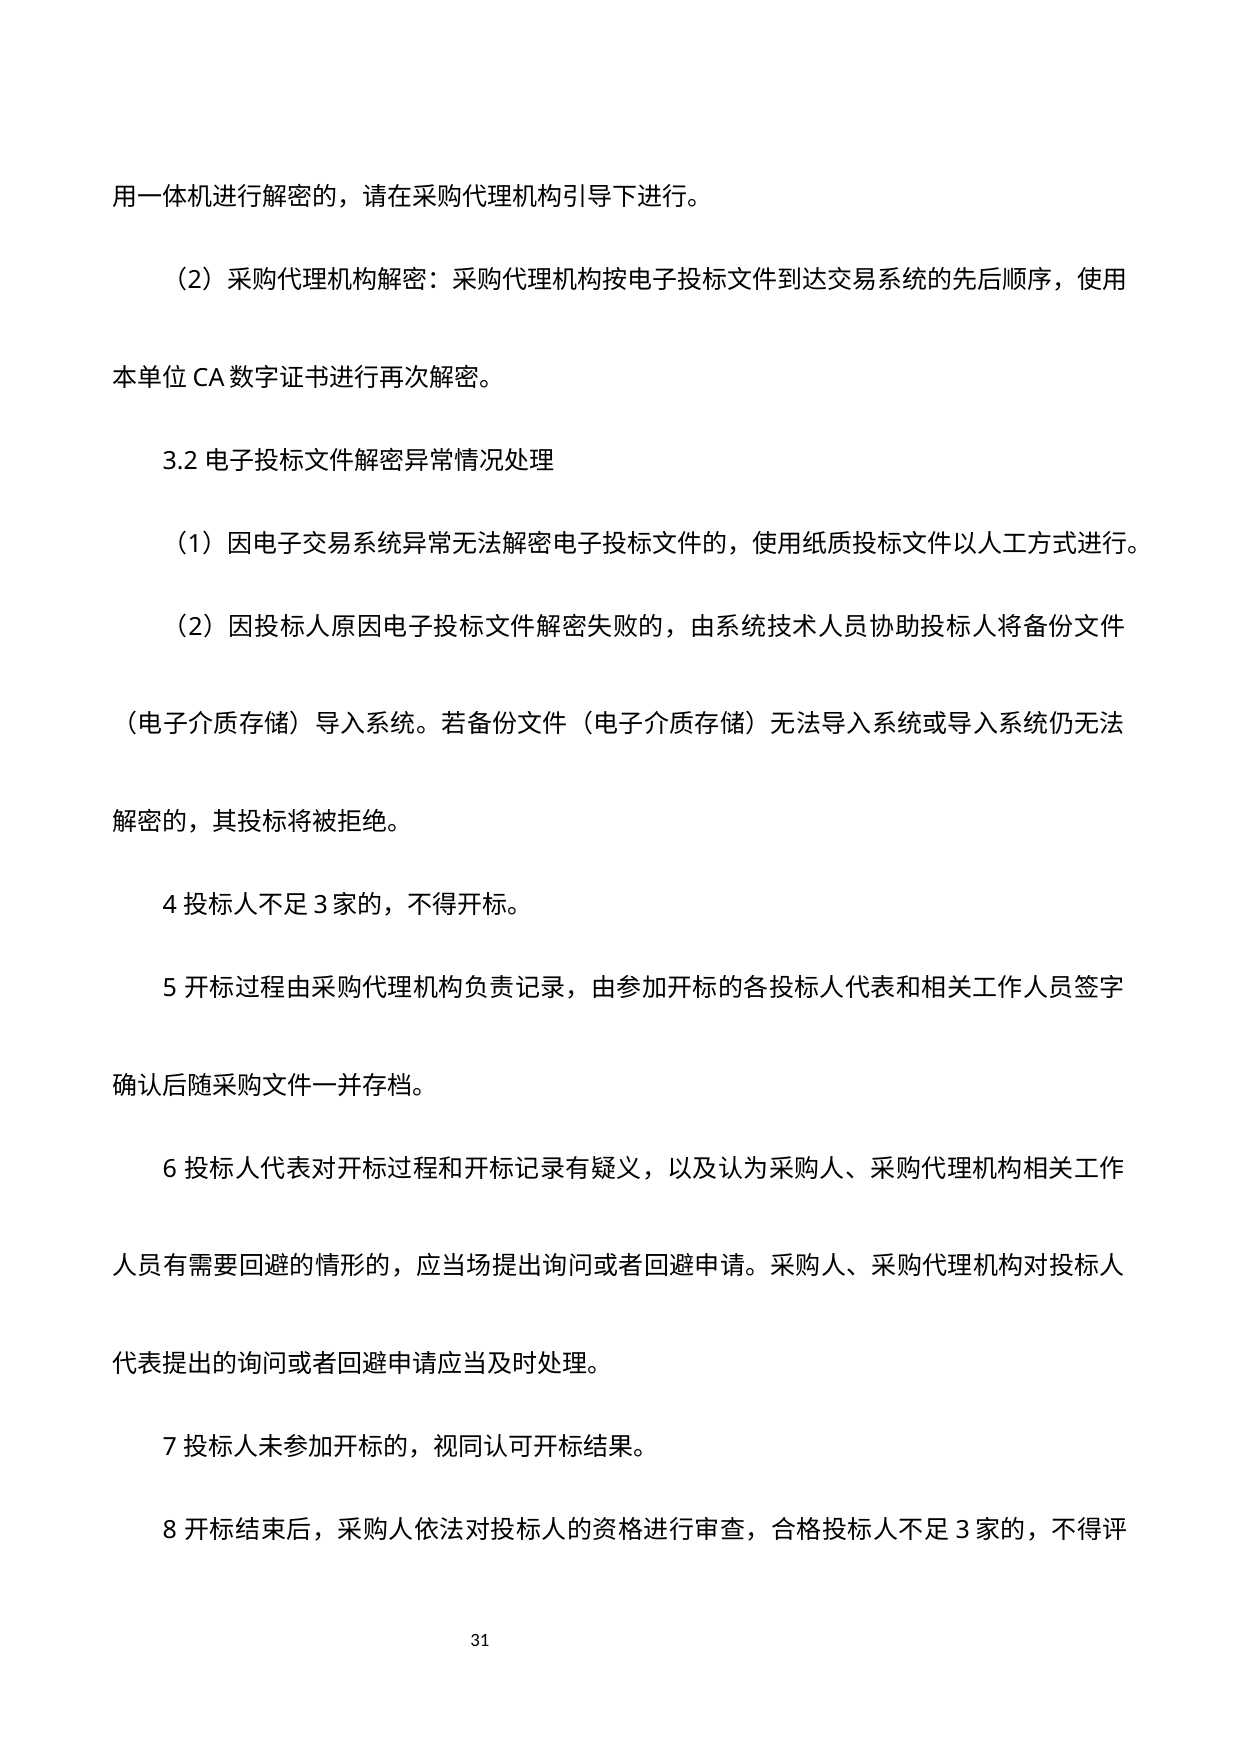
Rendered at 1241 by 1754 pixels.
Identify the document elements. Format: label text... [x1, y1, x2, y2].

text 7 投标人未参加开标的，视同认可开标结果。 [112, 1412, 1128, 1477]
text 5 开标过程由采购代理机构负责记录，由参加开标的各投标人代表和相关工作人员签字确认后随采购文件一并存档。 [112, 953, 1128, 1116]
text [112, 1495, 1128, 1560]
text （2）采购代理机构解密：采购代理机构按电子投标文件到达交易系统的先后顺序，使用本单位CA数字证书进行再次解密。 [112, 245, 1128, 408]
text （1）因电子交易系统异常无法解密电子投标文件的，使用纸质投标文件以人工方式进行。 [112, 509, 1128, 574]
text 6 投标人代表对开标过程和开标记录有疑义，以及认为采购人、采购代理机构相关工作人员有需要回避的情形的，应当场提出询问或者回避申请。采购人、采购代理机构对投标人代表提出的询问或者回避申请应当及时处理。 [112, 1134, 1128, 1394]
text 4 投标人不足3家的，不得开标。 [112, 870, 1128, 935]
text 3.2 电子投标文件解密异常情况处理 [112, 426, 1128, 491]
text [112, 162, 1128, 227]
text （2）因投标人原因电子投标文件解密失败的，由系统技术人员协助投标人将备份文件（电子介质存储）导入系统。若备份文件（电子介质存储）无法导入系统或导入系统仍无法解密的，其投标将被拒绝。 [112, 592, 1128, 852]
